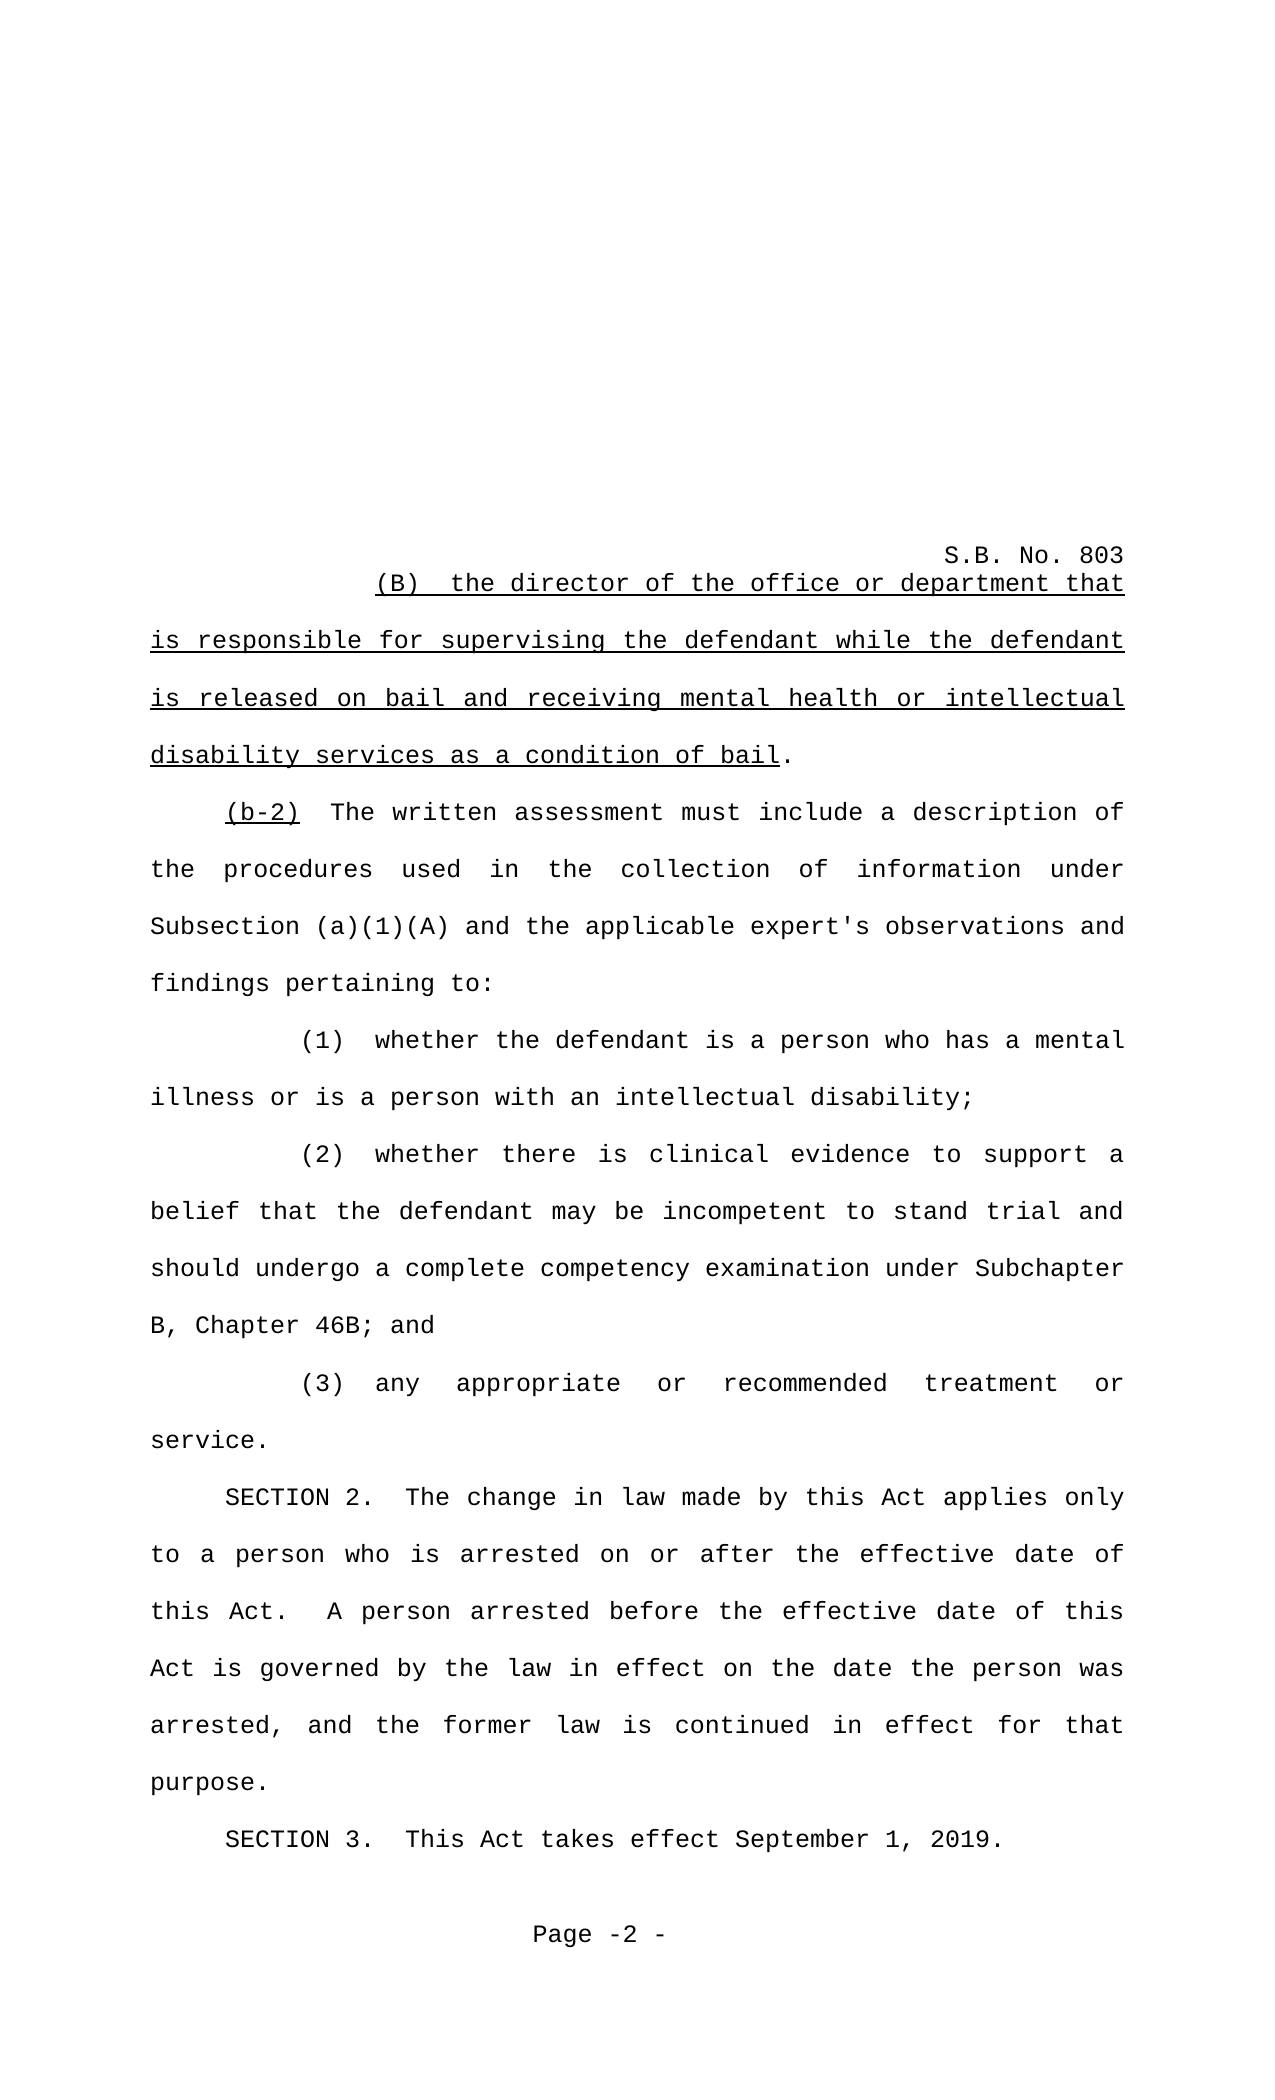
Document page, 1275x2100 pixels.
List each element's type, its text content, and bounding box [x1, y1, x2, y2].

text (3) any appropriate or recommended treatment or service. [150, 1370, 1125, 1456]
text (1) whether the defendant is a person who has a mental illness or is a person with an intellectual disability; [150, 1027, 1125, 1113]
text (B) the director of the office or department that is responsible for supervising the defendant while the defendant is released on bail and receiving mental health or intellectual disability services as a condition of bail. [150, 571, 1125, 651]
text SECTION 3. This Act takes effect September 1, 2019. [150, 1827, 1125, 1855]
text (B) the director of the office or department that is responsible for supervising the defendant while the defendant is released on bail and receiving mental health or intellectual disability services as a condition of bail. [150, 653, 1125, 708]
text (2) whether there is clinical evidence to support a belief that the defendant may be incompetent to stand trial and should undergo a complete competency examination under Subchapter B, Chapter 46B; and [150, 1142, 1125, 1341]
text (B) the director of the office or department that is responsible for supervising the defendant while the defendant is released on bail and receiving mental health or intellectual disability services as a condition of bail. [150, 710, 1125, 771]
text (b-2) The written assessment must include a description of the procedures used in the collection of information under Subsection (a)(1)(A) and the applicable expert's observations and findings pertaining to: [150, 799, 1125, 999]
text SECTION 2. The change in law made by this Act applies only to a person who is arrested on or after the effective date of this Act. A person arrested before the effective date of this Act is governed by the law in effect on the date the person was arrested, and the former law is continued in effect for that purpose. [150, 1484, 1125, 1798]
